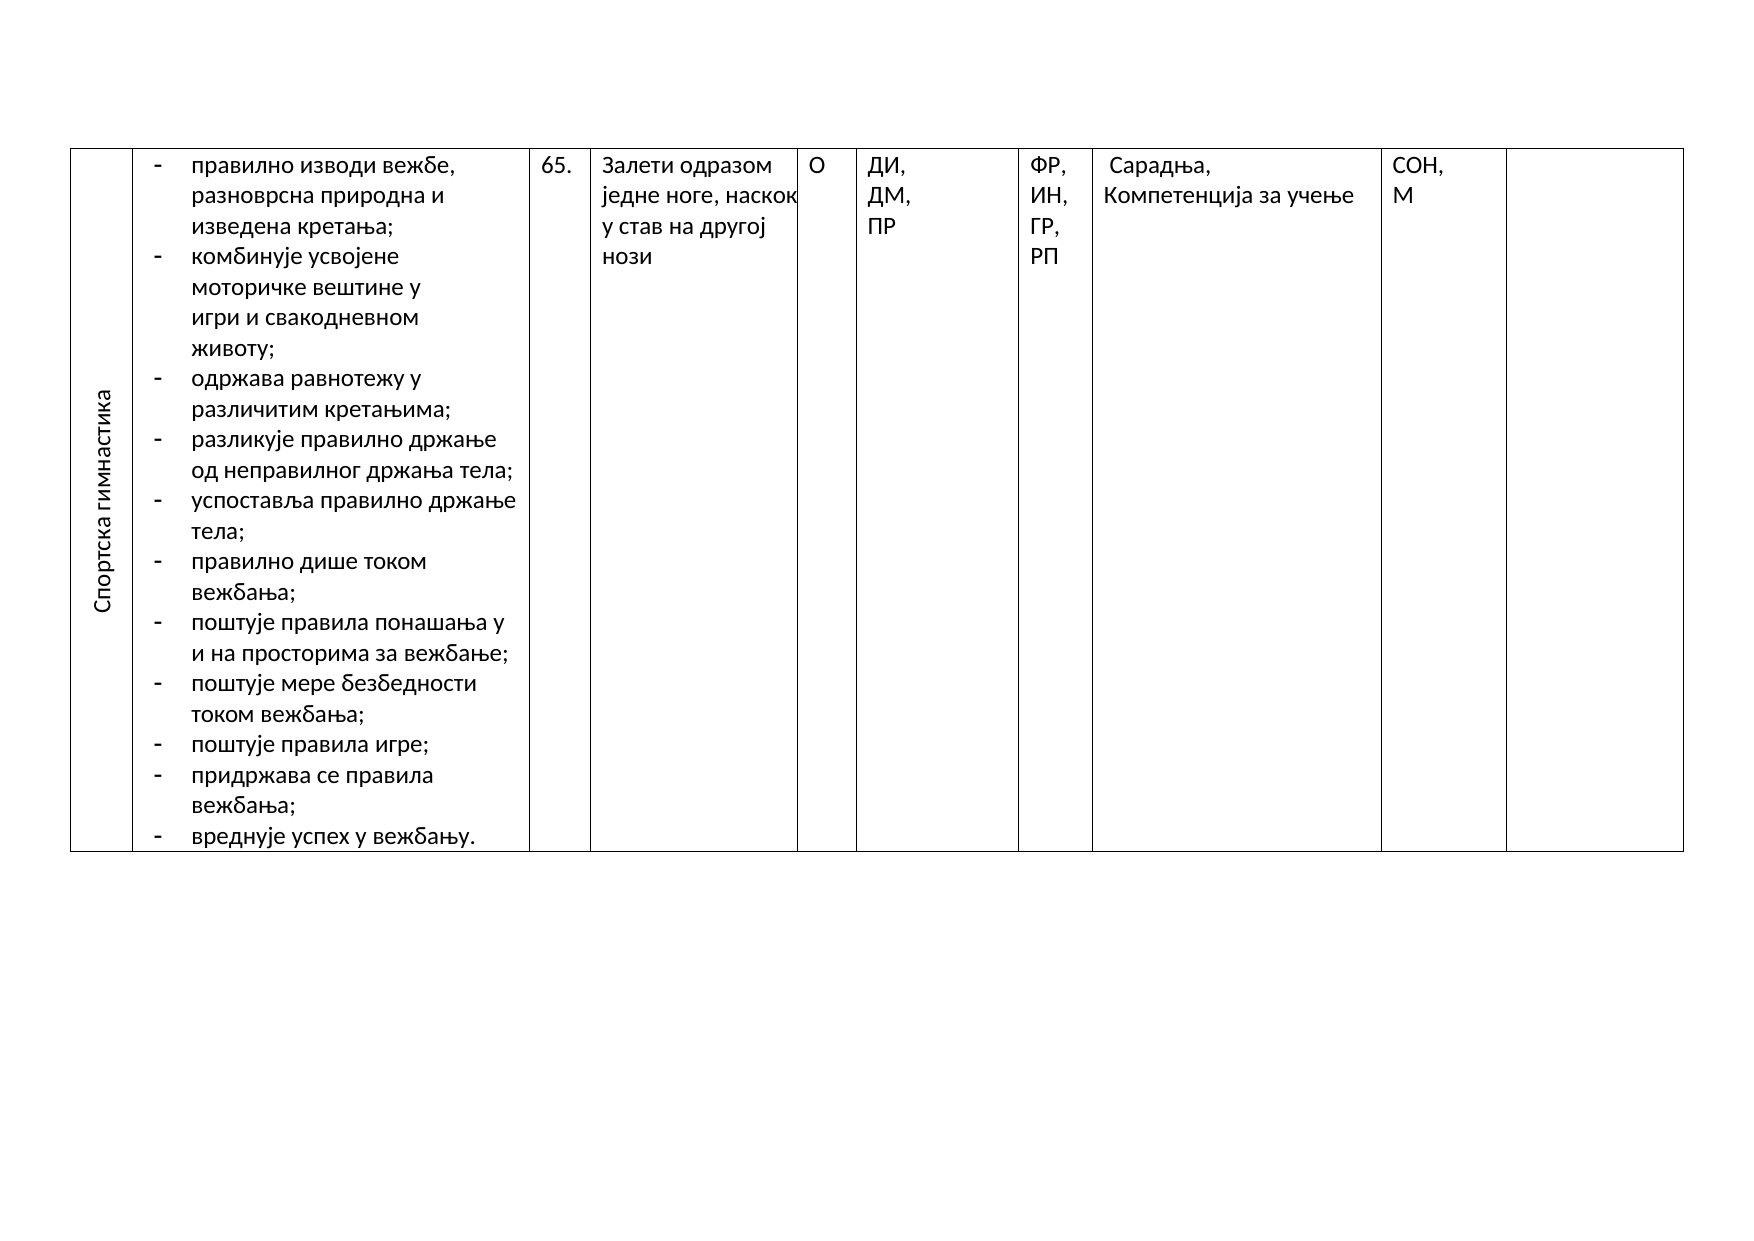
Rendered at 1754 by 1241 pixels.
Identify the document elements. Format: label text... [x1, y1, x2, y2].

table_cell Сарадња, Компетенција за учење [1093, 149, 1381, 851]
table_cell правилно изводи вежбе, разноврсна природна и изведена кретања; комбинује усвојене моторичке вештине у игри и свакодневном животу; одржава равнотежу у различитим кретањима; разликује правилно држање од неправилног држања тела; успоставља правилно држање тела; правилно дише током вежбања; поштује правила понашања у и на просторима за вежбање; поштује мере безбедности током вежбања; поштује правила игре; придржава се правила вежбања; вреднује успех у вежбању. [133, 149, 529, 851]
table_cell ФР, ИН, ГР, РП [1019, 149, 1092, 851]
table_cell СОН, М [1382, 149, 1506, 851]
table_cell Залети одразом једне ноге, наскок у став на другој нози [591, 149, 797, 851]
table_cell [1507, 149, 1683, 851]
table_cell ДИ, ДМ, ПР [857, 149, 1018, 851]
table_cell О [798, 149, 856, 851]
table_cell Спортска гимнастика [71, 149, 132, 851]
table_cell 65. [530, 149, 590, 851]
